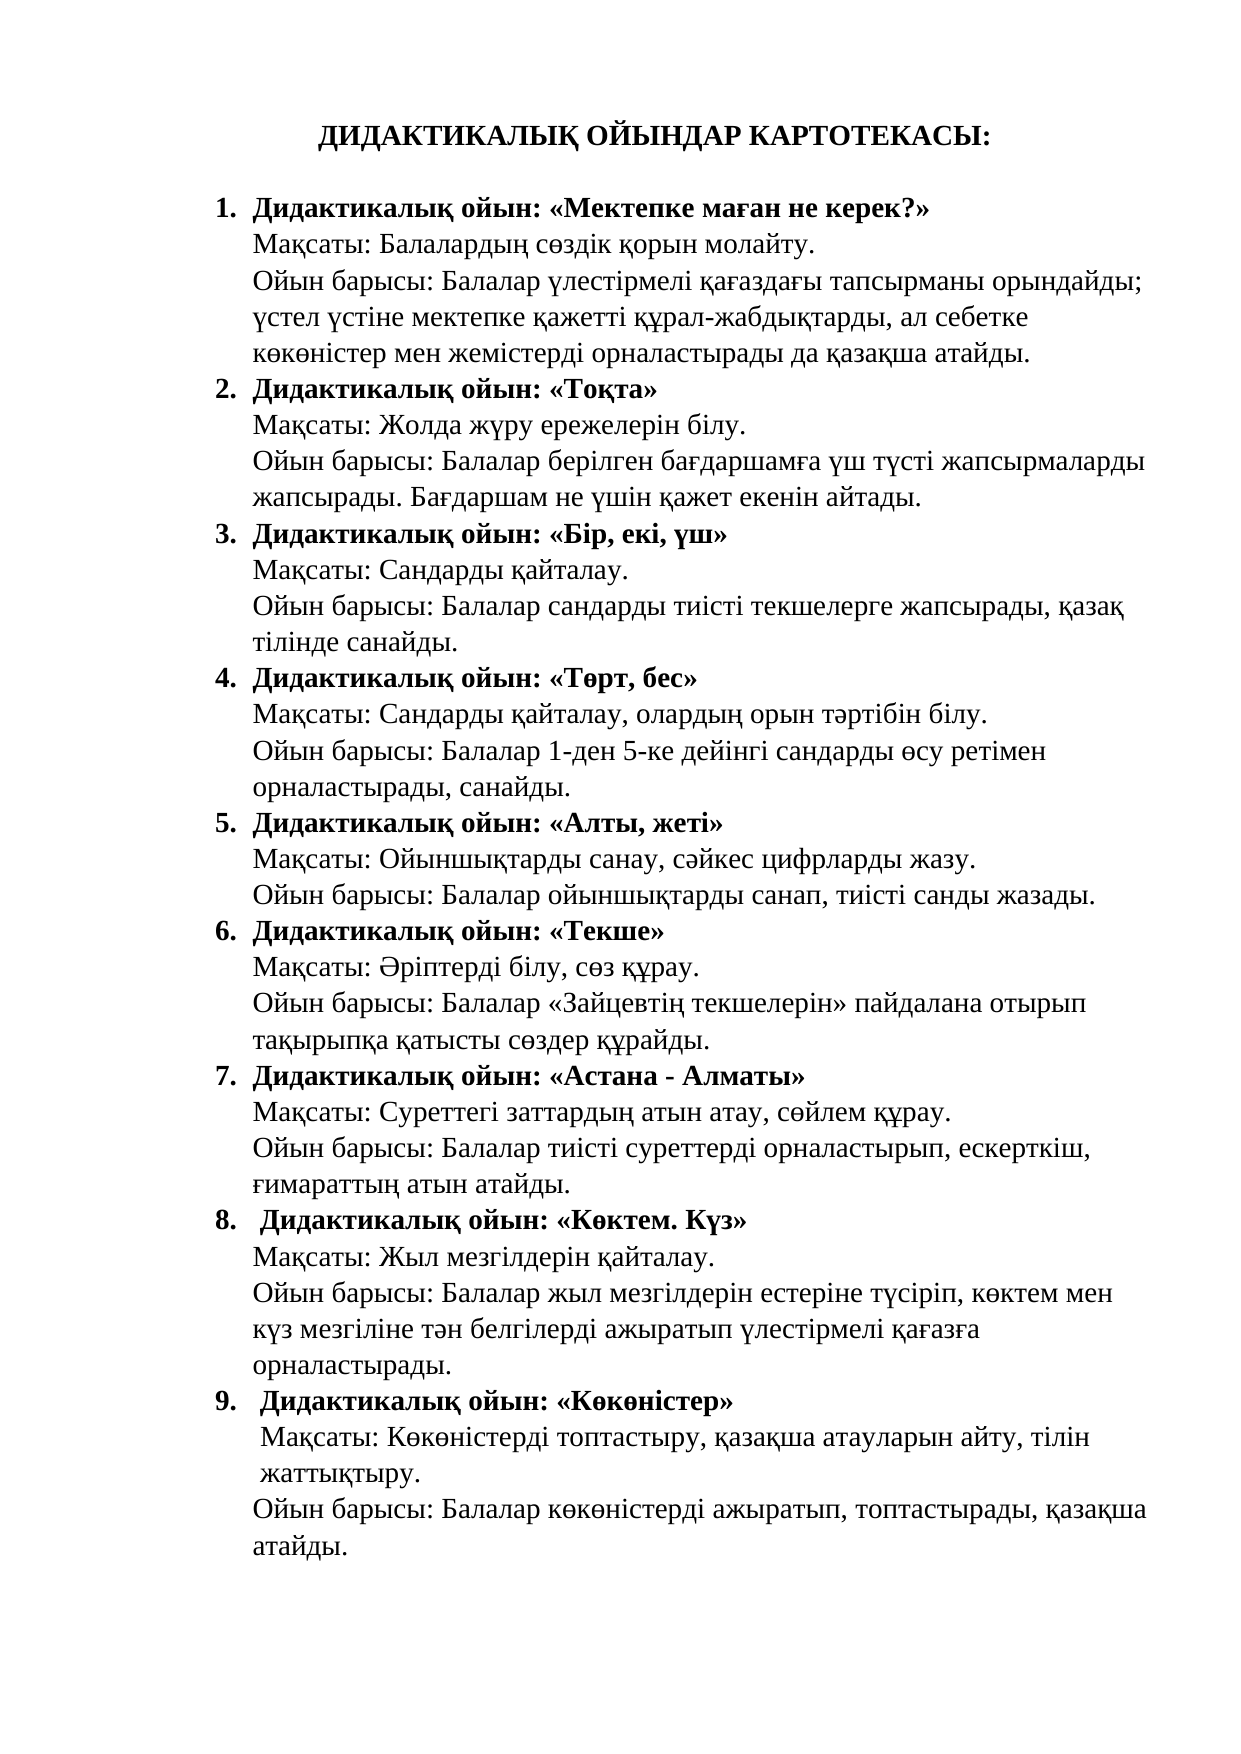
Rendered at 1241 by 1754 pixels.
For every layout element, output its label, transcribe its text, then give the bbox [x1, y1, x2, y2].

list Ойын барысы: Балалар берілген бағдаршамға үш түсті жапсырмаларды жапсырады. Бағдаршам не үшін қажет екенін айтады. [252, 443, 1152, 513]
list Дидактикалық ойын: «Көктем. Күз» [215, 1202, 1152, 1236]
list Ойын барысы: Балалар үлестірмелі қағаздағы тапсырманы орындайды; үстел үстіне мектепке қажетті құрал-жабдықтарды, ал себетке көкөністер мен жемістерді орналастырады да қазақша атайды. [252, 263, 1152, 368]
list Ойын барысы: Балалар сандарды тиісті текшелерге жапсырады, қазақ тілінде санайды. [252, 588, 1152, 658]
list Мақсаты: Жыл мезгілдерін қайталау. [252, 1239, 1152, 1272]
list Ойын барысы: Балалар ойыншықтарды санап, тиісті санды жазады. [252, 877, 1152, 911]
list Дидактикалық ойын: «Астана - Алматы» [215, 1058, 1152, 1091]
list Дидактикалық ойын: «Алты, жеті» [215, 805, 1152, 838]
list Дидактикалық ойын: «Тоқта» [215, 371, 1152, 405]
list Мақсаты: Суреттегі заттардың атын атау, сөйлем құрау. [252, 1094, 1152, 1128]
list Дидактикалық ойын: «Бір, екі, үш» [215, 516, 1152, 549]
list Ойын барысы: Балалар 1-ден 5-ке дейінгі сандарды өсу ретімен орналастырады, санайды. [252, 733, 1152, 802]
list Мақсаты: Сандарды қайталау. [252, 552, 1152, 585]
list Дидактикалық ойын: «Текше» [215, 913, 1152, 947]
list Мақсаты: Балалардың сөздік қорын молайту. [252, 227, 1152, 260]
list Дидактикалық ойын: «Көкөністер» [215, 1383, 1152, 1417]
list Мақсаты: Сандарды қайталау, олардың орын тәртібін білу. [252, 696, 1152, 730]
list Мақсаты: Әріптерді білу, сөз құрау. [252, 949, 1152, 983]
list Ойын барысы: Балалар «Зайцевтің текшелерін» пайдалана отырып тақырыпқа қатысты сөздер құрайды. [252, 986, 1152, 1055]
list Мақсаты: Көкөністерді топтастыру, қазақша атауларын айту, тілін жаттықтыру. [260, 1419, 1152, 1489]
list Ойын барысы: Балалар жыл мезгілдерін естеріне түсіріп, көктем мен күз мезгіліне тән белгілерді ажыратып үлестірмелі қағазға орналастырады. [252, 1275, 1152, 1381]
list ДИДАКТИКАЛЫҚ ОЙЫНДАР КАРТОТЕКАСЫ: [252, 118, 1152, 152]
list Мақсаты: Жолда жүру ережелерін білу. [252, 407, 1152, 441]
list Мақсаты: Ойыншықтарды санау, сәйкес цифрларды жазу. [252, 841, 1152, 874]
list Дидактикалық ойын: «Төрт, бес» [215, 660, 1152, 694]
list Дидактикалық ойын: «Мектепке маған не керек?» [215, 190, 1152, 224]
list Ойын барысы: Балалар тиісті суреттерді орналастырып, ескерткіш, ғимараттың атын атайды. [252, 1130, 1152, 1200]
list Ойын барысы: Балалар көкөністерді ажыратып, топтастырады, қазақша атайды. [252, 1492, 1152, 1561]
